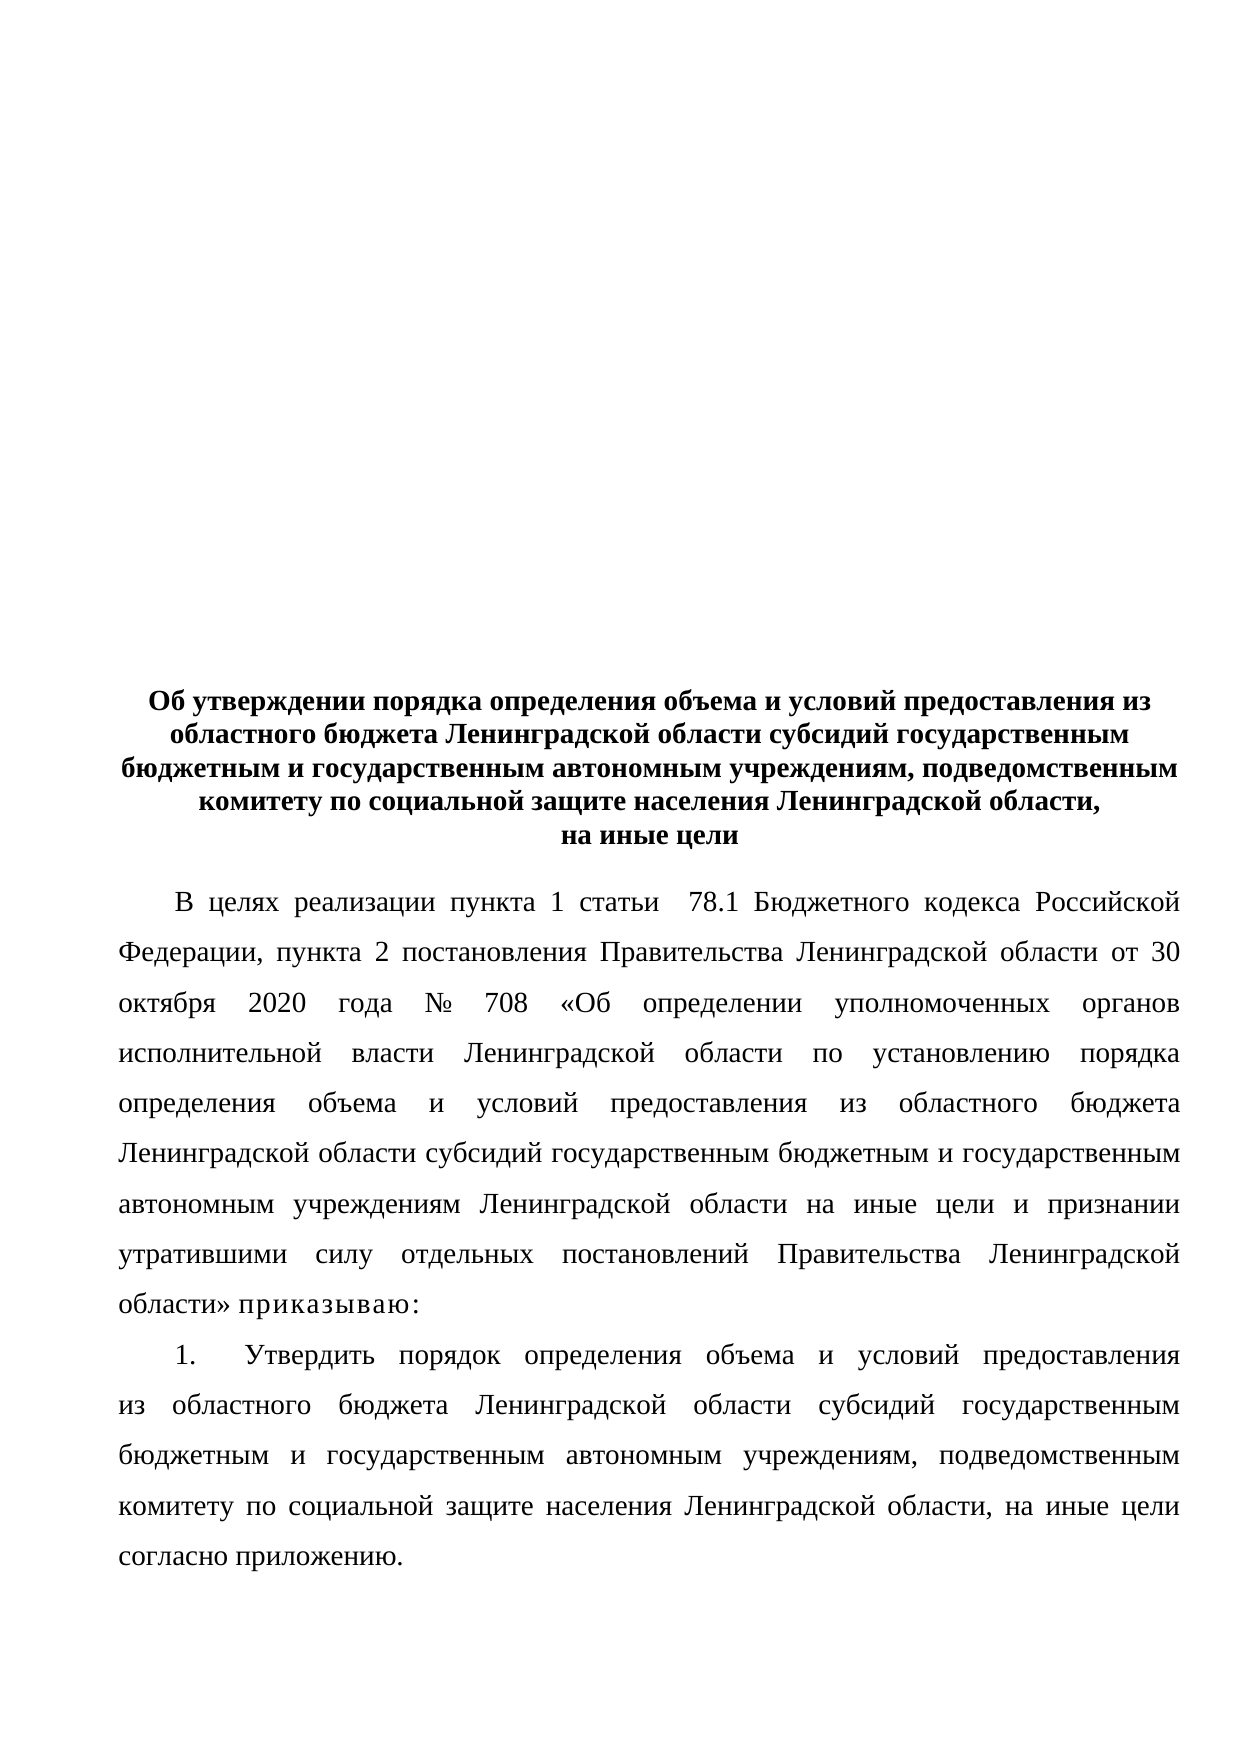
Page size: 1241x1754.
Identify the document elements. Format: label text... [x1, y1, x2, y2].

text 1. Утвердить порядок определения объема и условий предоставления из областного бюджета Ленинградской области субсидий государственным бюджетным и государственным автономным учреждениям, подведомственным комитету по социальной защите населения Ленинградской области, на иные цели согласно приложению. [118, 1337, 1181, 1572]
text В целях реализации пункта 1 статьи 78.1 Бюджетного кодекса Российской Федерации, пункта 2 постановления Правительства Ленинградской области от 30 октября 2020 года № 708 «Об определении уполномоченных органов исполнительной власти Ленинградской области по установлению порядка определения объема и условий предоставления из областного бюджета Ленинградской области субсидий государственным бюджетным и государственным автономным учреждениям Ленинградской области на иные цели и признании утратившими силу отдельных постановлений Правительства Ленинградской области» приказываю: [118, 884, 1181, 1320]
title Об утверждении порядка определения объема и условий предоставления из областного бюджета Ленинградской области субсидий государственным бюджетным и государственным автономным учреждениям, подведомственным комитету по социальной защите населения Ленинградской области, [118, 683, 1181, 817]
title на иные цели [118, 817, 1181, 851]
